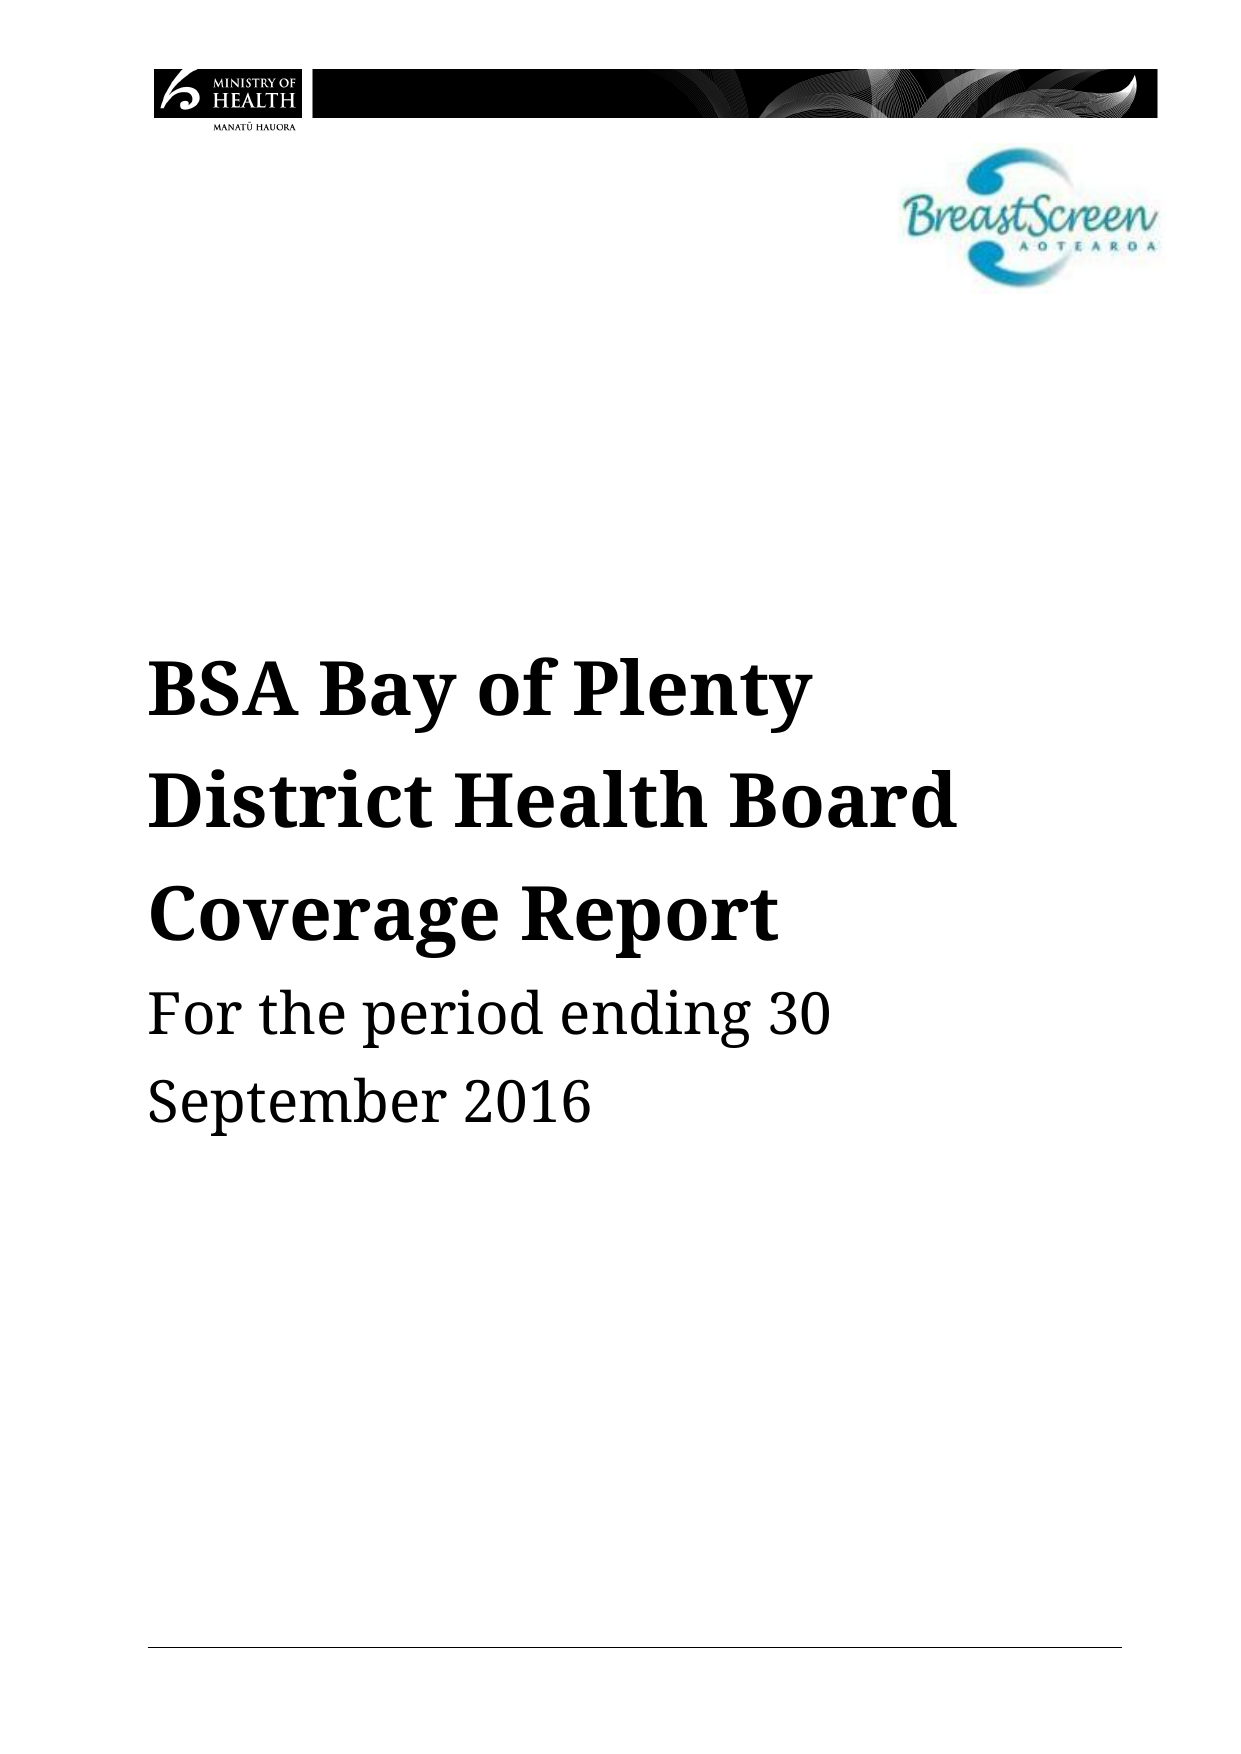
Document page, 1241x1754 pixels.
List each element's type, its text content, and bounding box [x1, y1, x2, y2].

text BSA Bay of Plenty District Health Board Coverage Report [148, 635, 1078, 962]
text For the period ending 30 September 2016 [148, 972, 1122, 1139]
picture [147, 59, 1167, 139]
picture [897, 143, 1167, 294]
